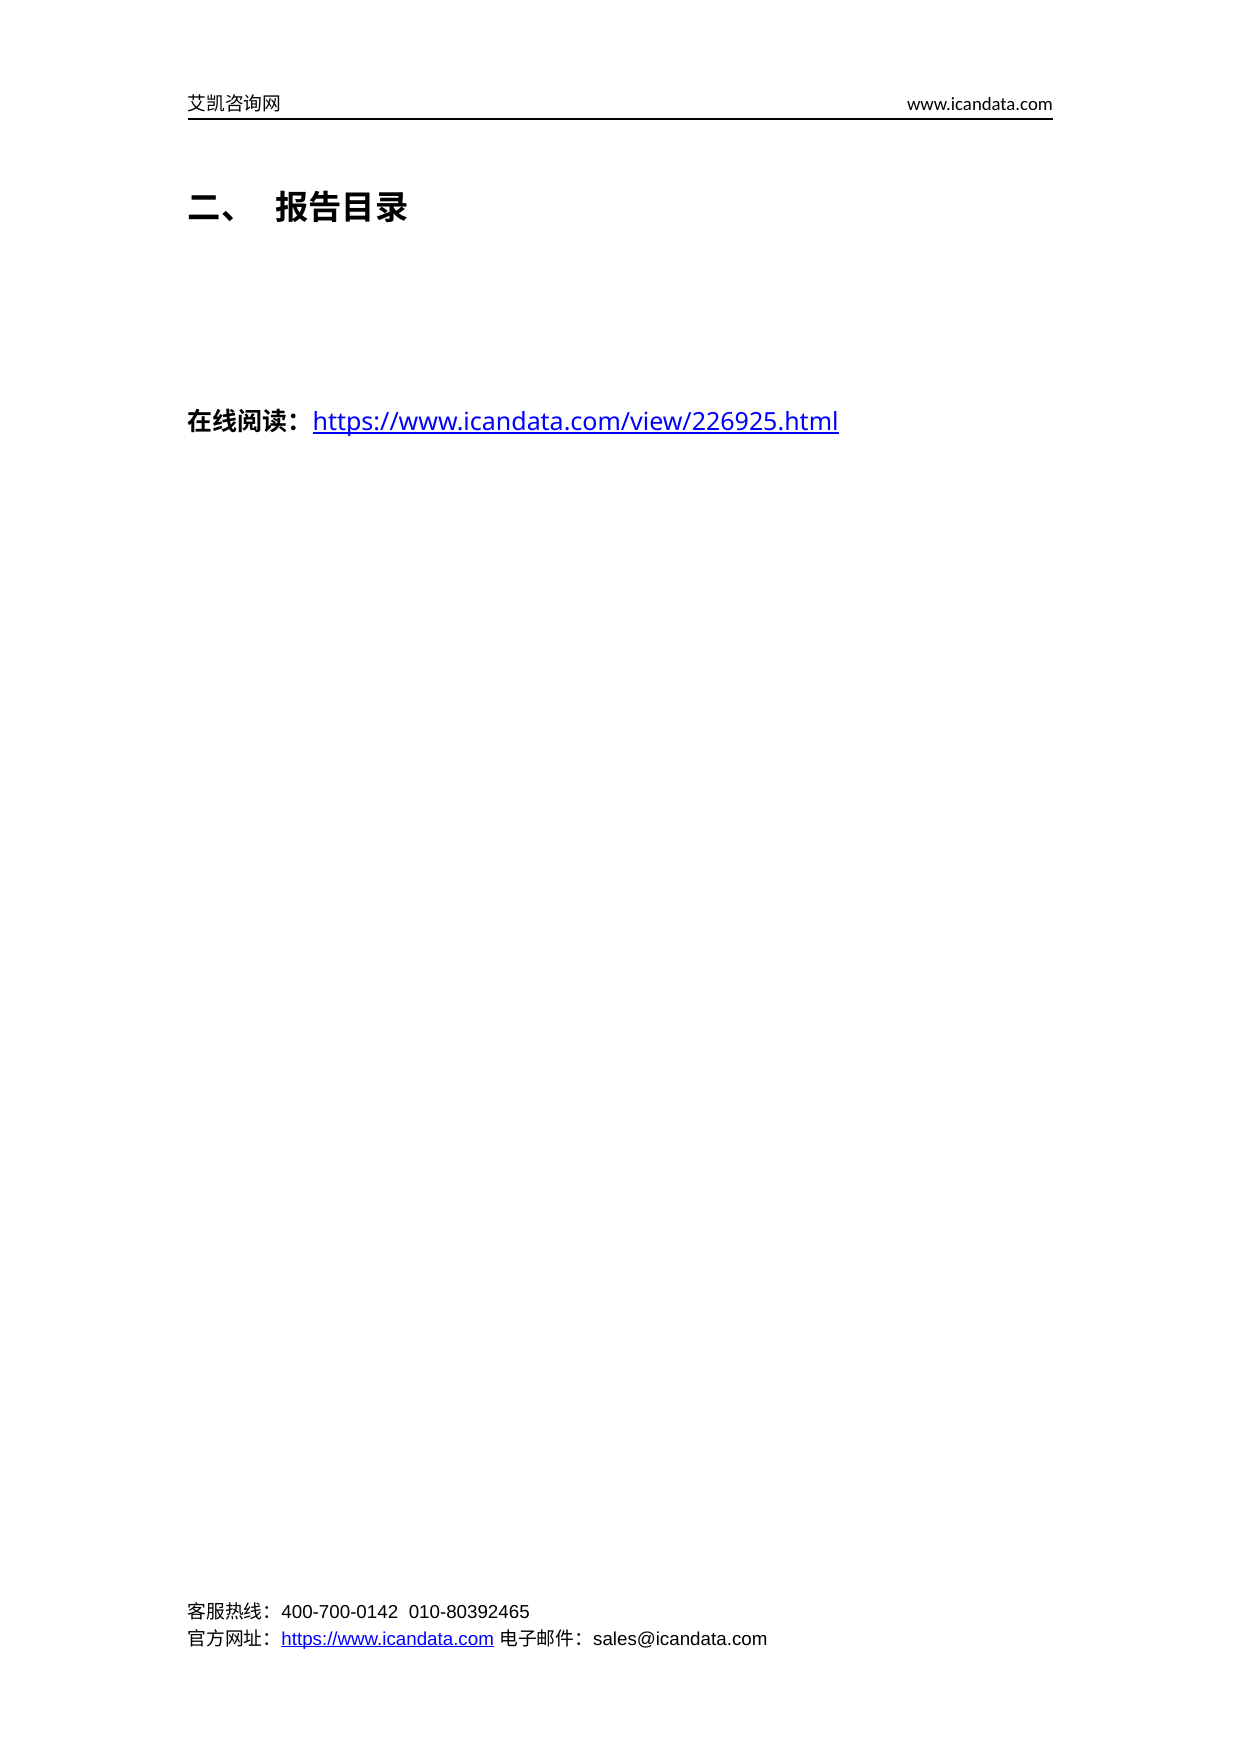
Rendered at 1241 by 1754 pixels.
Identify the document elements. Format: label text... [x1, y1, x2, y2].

subtitle 报告目录 [187, 172, 1053, 237]
text 在线阅读：https://www.icandata.com/view/226925.html [187, 387, 1053, 452]
